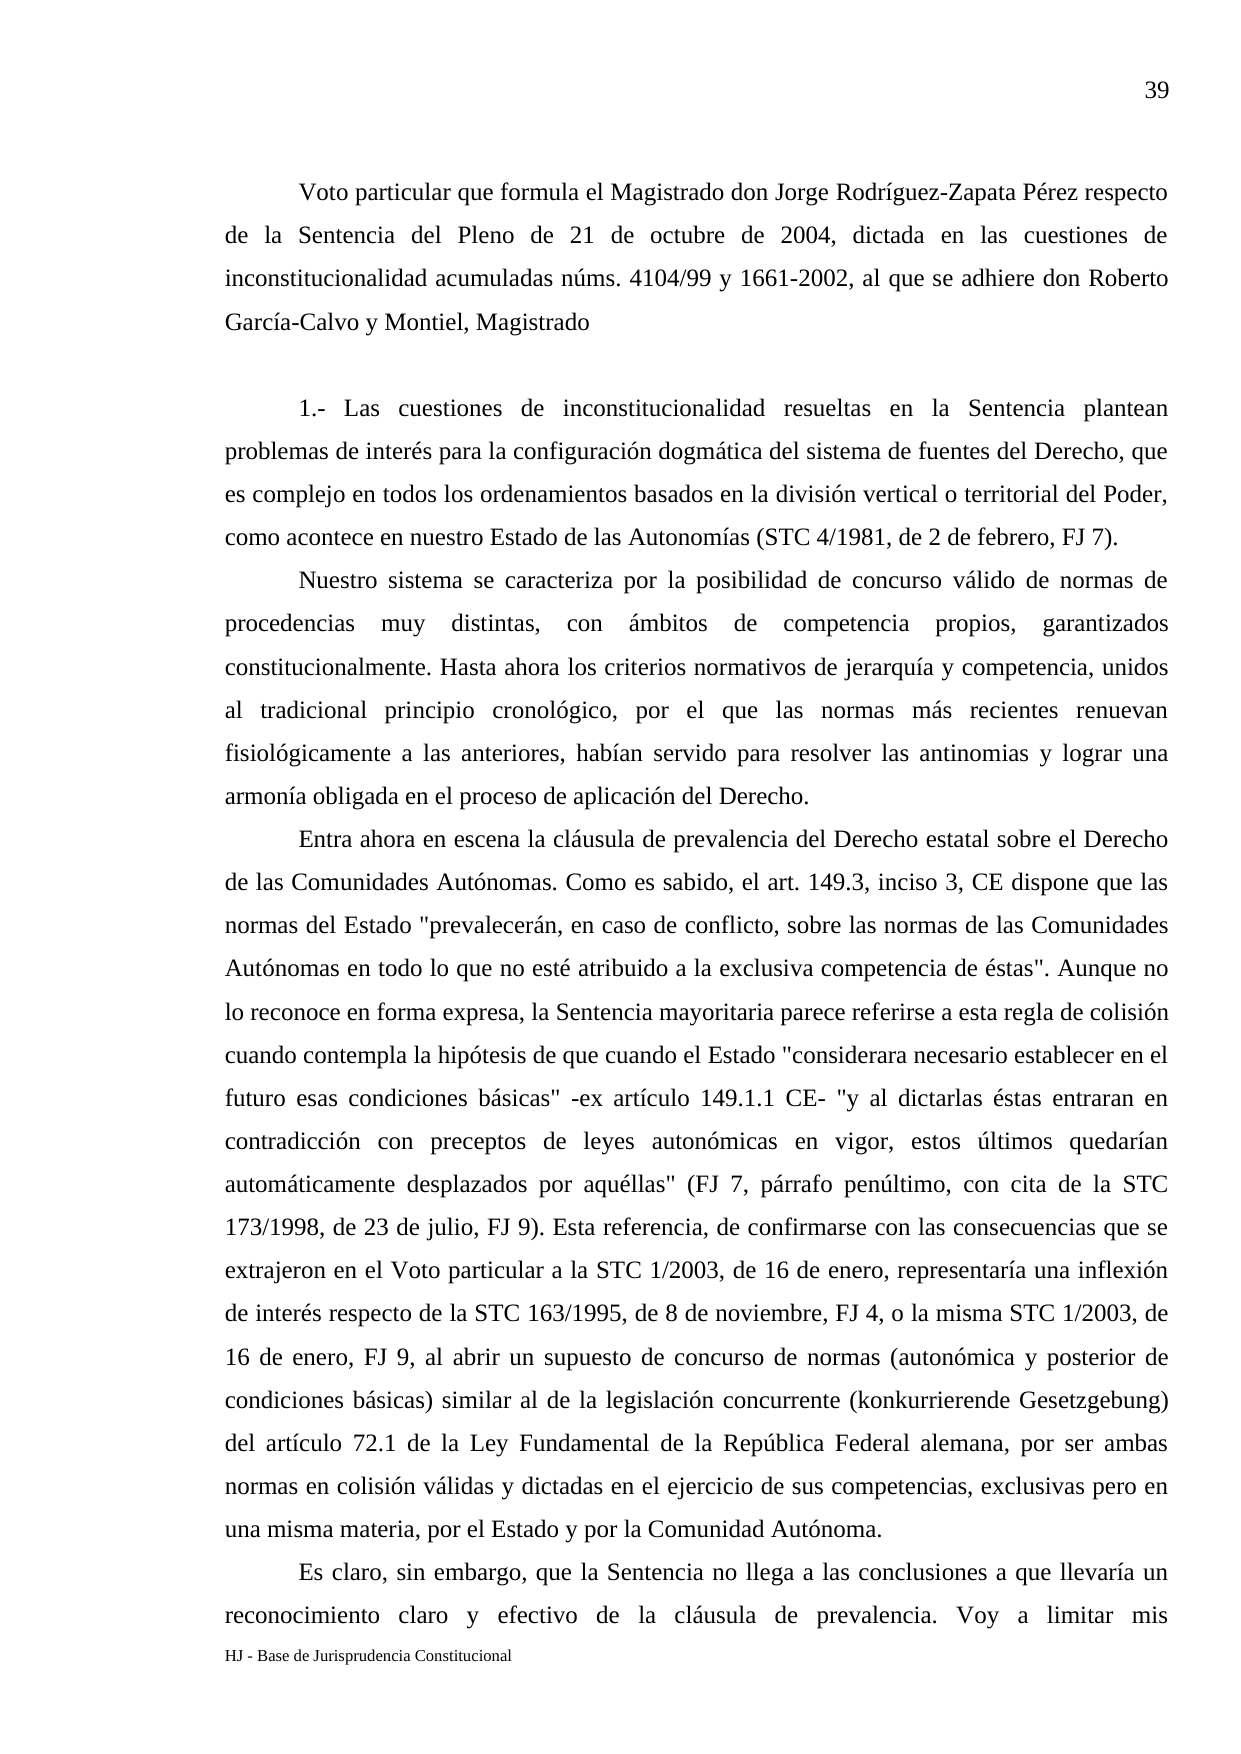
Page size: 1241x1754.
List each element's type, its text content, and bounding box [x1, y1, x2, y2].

text Entra ahora en escena la cláusula de prevalencia del Derecho estatal sobre el Derecho de las Comunidades Autónomas. Como es sabido, el art. 149.3, inciso 3, CE dispone que las normas del Estado "prevalecerán, en caso de conflicto, sobre las normas de las Comunidades Autónomas en todo lo que no esté atribuido a la exclusiva competencia de éstas". Aunque no lo reconoce en forma expresa, la Sentencia mayoritaria parece referirse a esta regla de colisión cuando contempla la hipótesis de que cuando el Estado "considerara necesario establecer en el futuro esas condiciones básicas" -ex artículo 149.1.1 CE- "y al dictarlas éstas entraran en contradicción con preceptos de leyes autonómicas en vigor, estos últimos quedarían automáticamente desplazados por aquéllas" (FJ 7, párrafo penúltimo, con cita de la STC 173/1998, de 23 de julio, FJ 9). Esta referencia, de confirmarse con las consecuencias que se extrajeron en el Voto particular a la STC 1/2003, de 16 de enero, representaría una inflexión de interés respecto de la STC 163/1995, de 8 de noviembre, FJ 4, o la misma STC 1/2003, de 16 de enero, FJ 9, al abrir un supuesto de concurso de normas (autonómica y posterior de condiciones básicas) similar al de la legislación concurrente (konkurrierende Gesetzgebung) del artículo 72.1 de la Ley Fundamental de la República Federal alemana, por ser ambas normas en colisión válidas y dictadas en el ejercicio de sus competencias, exclusivas pero en una misma materia, por el Estado y por la Comunidad Autónoma. [224, 824, 1169, 1543]
text Nuestro sistema se caracteriza por la posibilidad de concurso válido de normas de procedencias muy distintas, con ámbitos de competencia propios, garantizados constitucionalmente. Hasta ahora los criterios normativos de jerarquía y competencia, unidos al tradicional principio cronológico, por el que las normas más recientes renuevan fisiológicamente a las anteriores, habían servido para resolver las antinomias y lograr una armonía obligada en el proceso de aplicación del Derecho. [224, 565, 1169, 810]
text Voto particular que formula el Magistrado don Jorge Rodríguez-Zapata Pérez respecto de la Sentencia del Pleno de 21 de octubre de 2004, dictada en las cuestiones de inconstitucionalidad acumuladas núms. 4104/99 y 1661-2002, al que se adhiere don Roberto García-Calvo y Montiel, Magistrado [224, 177, 1169, 335]
text 1.- Las cuestiones de inconstitucionalidad resueltas en la Sentencia plantean problemas de interés para la configuración dogmática del sistema de fuentes del Derecho, que es complejo en todos los ordenamientos basados en la división vertical o territorial del Poder, como acontece en nuestro Estado de las Autonomías (STC 4/1981, de 2 de febrero, FJ 7). [224, 393, 1169, 551]
